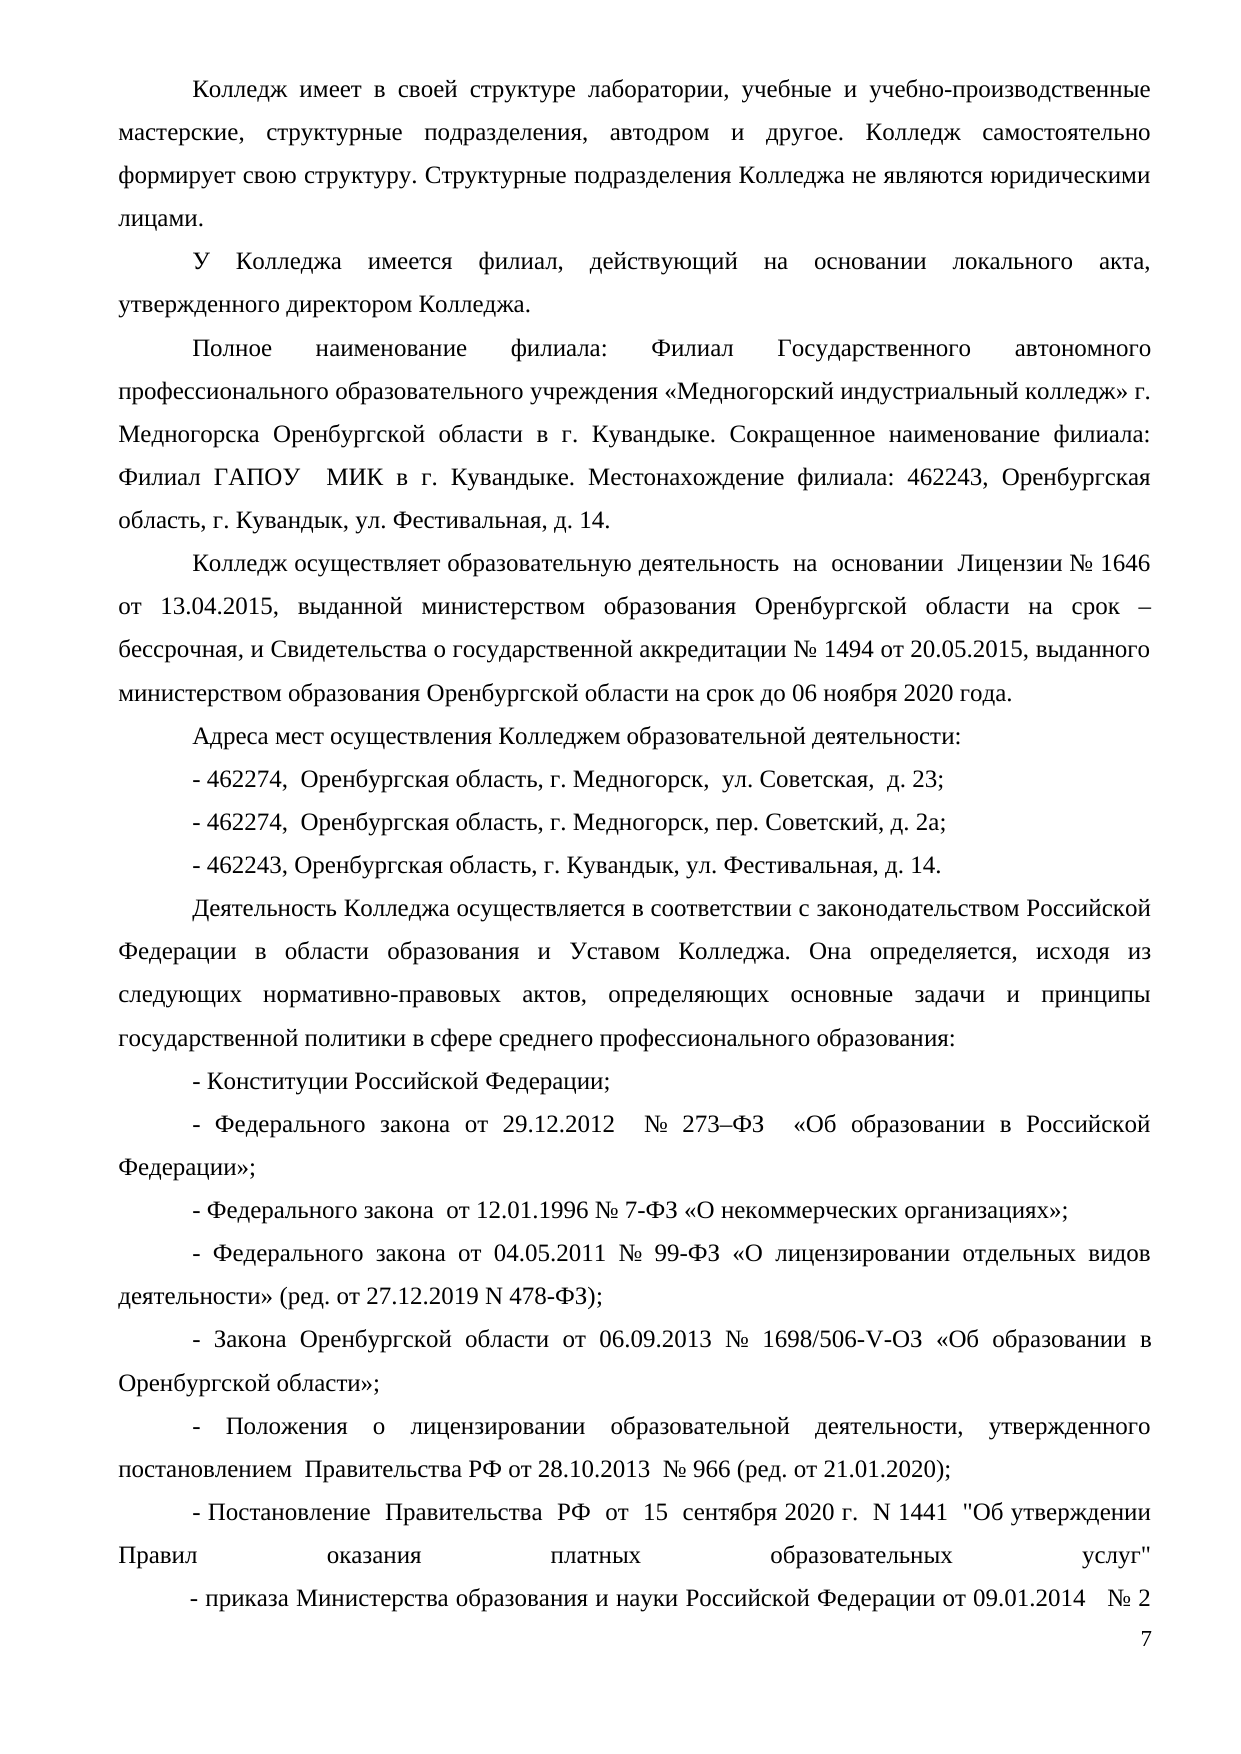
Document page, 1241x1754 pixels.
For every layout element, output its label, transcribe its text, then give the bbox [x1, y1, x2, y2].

text - 462274, Оренбургская область, г. Медногорск, ул. Советская, д. 23; [118, 764, 1152, 793]
text - Закона Оренбургской области от 06.09.2013 № 1698/506-V-ОЗ «Об образовании в Оренбургской области»; [118, 1324, 1152, 1396]
text Колледж осуществляет образовательную деятельность на основании Лицензии № 1646 от 13.04.2015, выданной министерством образования Оренбургской области на срок – бессрочная, и Свидетельства о государственной аккредитации № 1494 от 20.05.2015, выданного министерством образования Оренбургской области на срок до 06 ноября 2020 года. [118, 548, 1152, 706]
text - 462274, Оренбургская область, г. Медногорск, пер. Советский, д. 2а; [118, 807, 1152, 836]
text Адреса мест осуществления Колледжем образовательной деятельности: [118, 721, 1152, 749]
text - Положения о лицензировании образовательной деятельности, утвержденного постановлением Правительства РФ от 28.10.2013 № 966 (ред. от 21.01.2020); [118, 1411, 1152, 1483]
text - Федерального закона от 04.05.2011 № 99-ФЗ «О лицензировании отдельных видов деятельности» (ред. от 27.12.2019 N 478-ФЗ); [118, 1238, 1152, 1310]
text У Колледжа имеется филиал, действующий на основании локального акта, утвержденного директором Колледжа. [118, 246, 1152, 318]
text - Федерального закона от 29.12.2012 № 273–ФЗ «Об образовании в Российской Федерации»; [118, 1109, 1152, 1181]
text - Конституции Российской Федерации; [118, 1066, 1152, 1094]
text - 462243, Оренбургская область, г. Кувандык, ул. Фестивальная, д. 14. [118, 850, 1152, 879]
text Деятельность Колледжа осуществляется в соответствии с законодательством Российской Федерации в области образования и Уставом Колледжа. Она определяется, исходя из следующих нормативно-правовых актов, определяющих основные задачи и принципы государственной политики в сфере среднего профессионального образования: [118, 893, 1152, 1051]
text - Федерального закона от 12.01.1996 № 7-ФЗ «О некоммерческих организациях»; [118, 1195, 1152, 1224]
text Полное наименование филиала: Филиал Государственного автономного профессионального образовательного учреждения «Медногорский индустриальный колледж» г. Медногорска Оренбургской области в г. Кувандыке. Сокращенное наименование филиала: Филиал ГАПОУ МИК в г. Кувандыке. Местонахождение филиала: 462243, Оренбургская область, г. Кувандык, ул. Фестивальная, д. 14. [118, 333, 1152, 534]
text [118, 1569, 1152, 1612]
text Колледж имеет в своей структуре лаборатории, учебные и учебно-производственные мастерские, структурные подразделения, автодром и другое. Колледж самостоятельно формирует свою структуру. Структурные подразделения Колледжа не являются юридическими лицами. [118, 74, 1152, 232]
